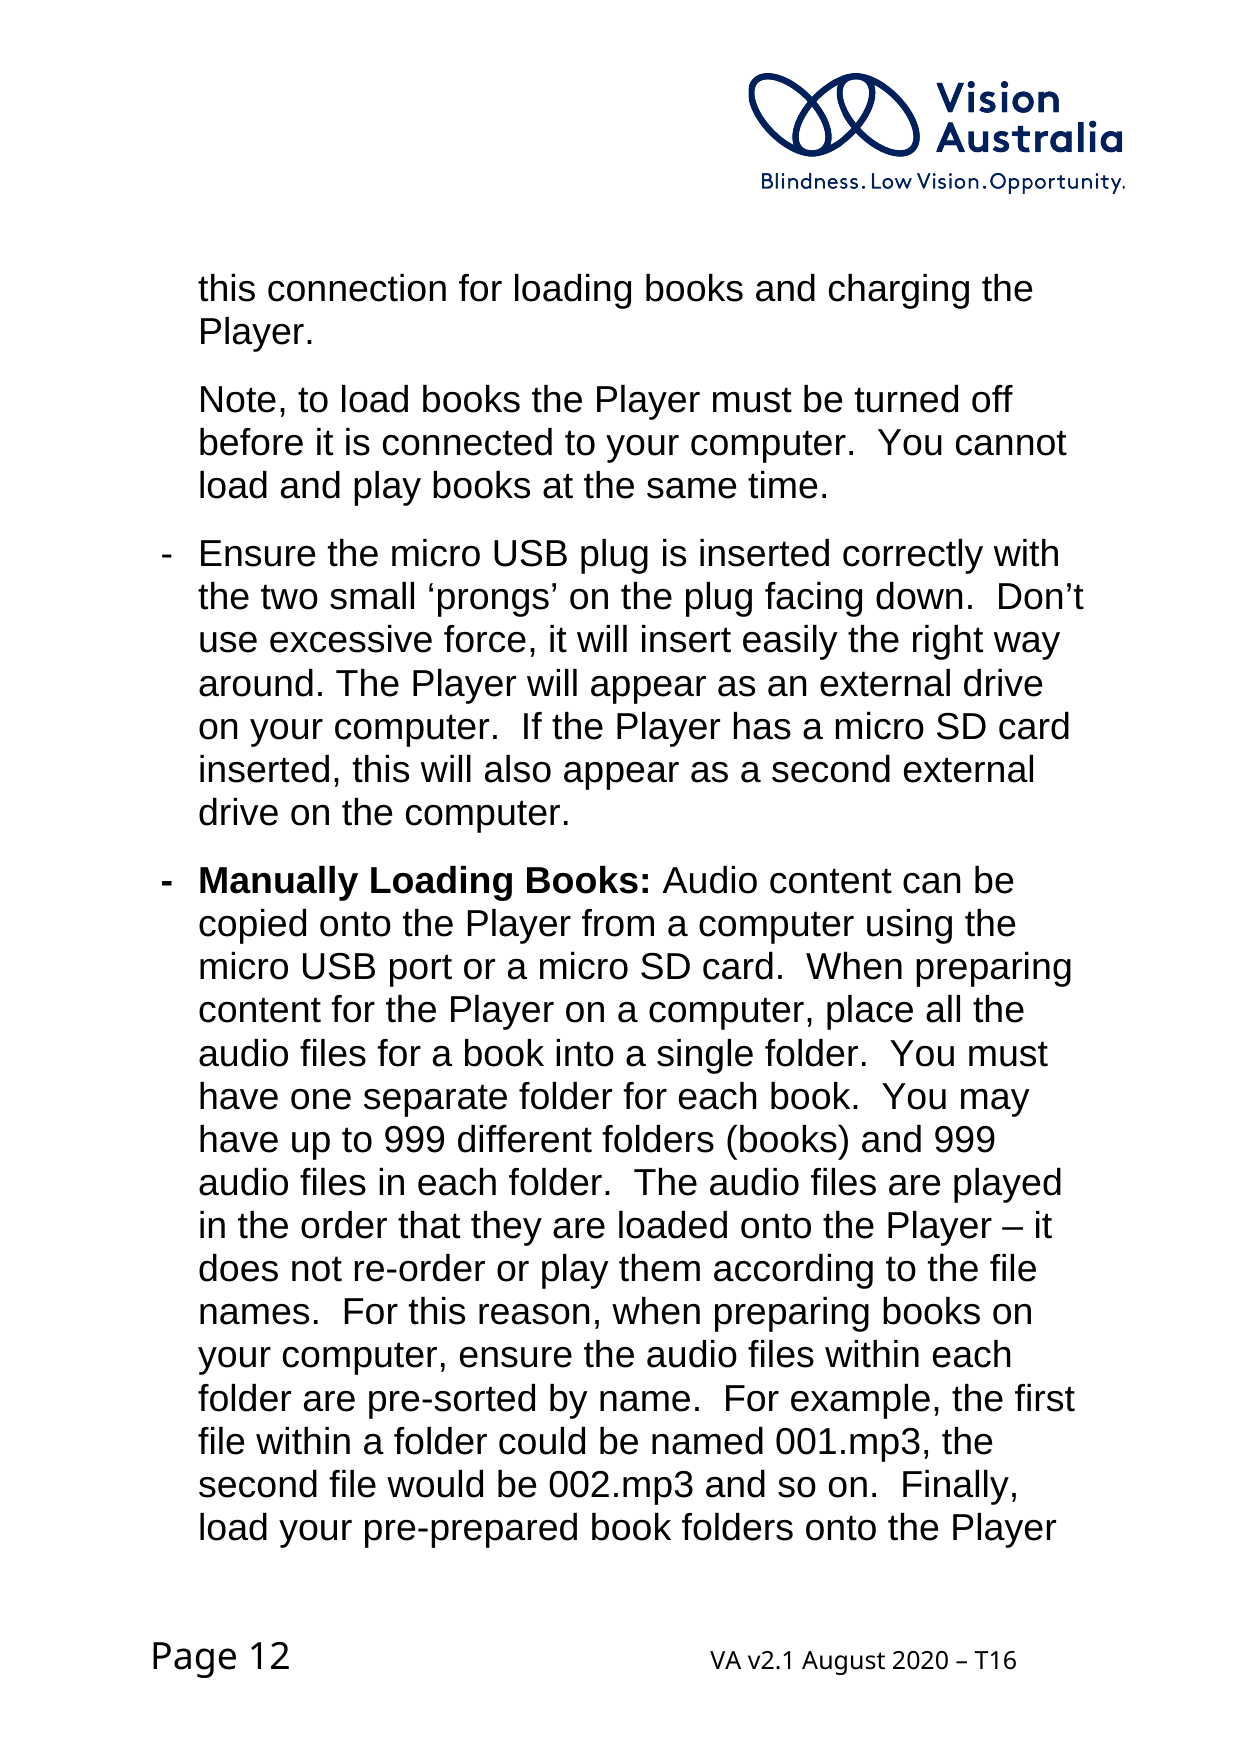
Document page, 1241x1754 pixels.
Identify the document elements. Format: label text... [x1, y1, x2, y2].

list Ensure the micro USB plug is inserted correctly with the two small ‘prongs’ on the plug facing down. Don’t use excessive force, it will insert easily the right way around. The Player will appear as an external drive on your computer. If the Player has a micro SD card inserted, this will also appear as a second external drive on the computer. [160, 531, 1090, 833]
picture [748, 73, 1125, 194]
list Note, to load books the Player must be turned off before it is connected to your computer. You cannot load and play books at the same time. [198, 377, 1090, 506]
